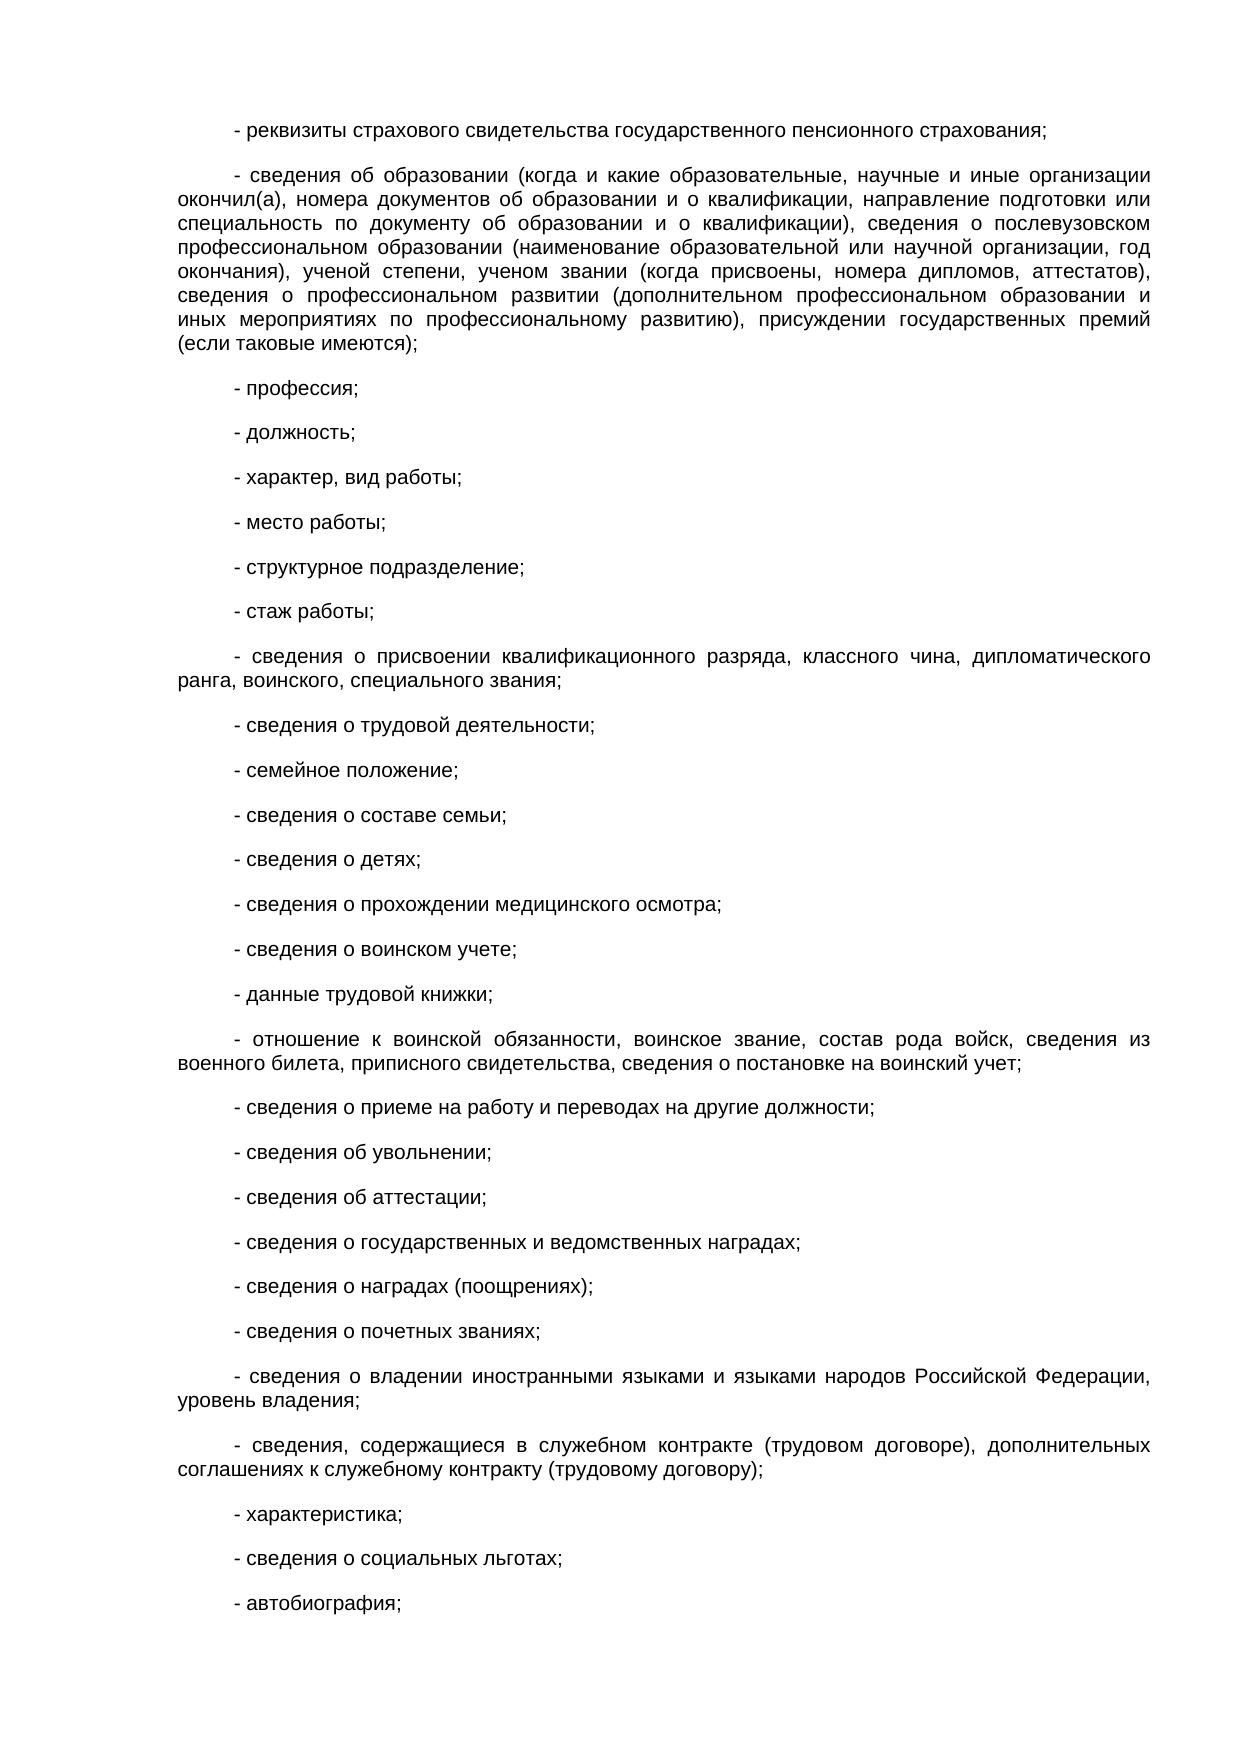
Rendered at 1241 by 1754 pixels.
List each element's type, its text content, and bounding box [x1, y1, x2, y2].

text - сведения об аттестации; [177, 1185, 1152, 1209]
text - сведения о детях; [177, 847, 1152, 871]
text - сведения о прохождении медицинского осмотра; [177, 892, 1152, 916]
text - сведения о наградах (поощрениях); [177, 1274, 1152, 1298]
text - сведения, содержащиеся в служебном контракте (трудовом договоре), дополнительных соглашениях к служебному контракту (трудовому договору); [177, 1433, 1152, 1481]
text - семейное положение; [177, 758, 1152, 782]
text - данные трудовой книжки; [177, 982, 1152, 1006]
text - сведения о присвоении квалификационного разряда, классного чина, дипломатического ранга, воинского, специального звания; [177, 644, 1152, 692]
text - сведения о государственных и ведомственных наградах; [177, 1229, 1152, 1253]
text - структурное подразделение; [177, 554, 1152, 578]
text - должность; [177, 420, 1152, 444]
text - место работы; [177, 510, 1152, 534]
text - сведения о социальных льготах; [177, 1546, 1152, 1570]
text - сведения о воинском учете; [177, 937, 1152, 961]
text - характер, вид работы; [177, 465, 1152, 489]
text - сведения об образовании (когда и какие образовательные, научные и иные организации окончил(а), номера документов об образовании и о квалификации, направление подготовки или специальность по документу об образовании и о квалификации), сведения о послевузовском профессиональном образовании (наименование образовательной или научной организации, год окончания), ученой степени, ученом звании (когда присвоены, номера дипломов, аттестатов), сведения о профессиональном развитии (дополнительном профессиональном образовании и иных мероприятиях по профессиональному развитию), присуждении государственных премий (если таковые имеются); [177, 163, 1152, 354]
text - автобиография; [177, 1591, 1152, 1615]
text - сведения о владении иностранными языками и языками народов Российской Федерации, уровень владения; [177, 1364, 1152, 1412]
text - сведения об увольнении; [177, 1140, 1152, 1164]
text - реквизиты страхового свидетельства государственного пенсионного страхования; [177, 118, 1152, 142]
text - характеристика; [177, 1501, 1152, 1525]
text - сведения о приеме на работу и переводах на другие должности; [177, 1095, 1152, 1119]
text - стаж работы; [177, 599, 1152, 623]
text - сведения о трудовой деятельности; [177, 713, 1152, 737]
text - сведения о составе семьи; [177, 802, 1152, 826]
text - сведения о почетных званиях; [177, 1319, 1152, 1343]
text - профессия; [177, 375, 1152, 399]
text - отношение к воинской обязанности, воинское звание, состав рода войск, сведения из военного билета, приписного свидетельства, сведения о постановке на воинский учет; [177, 1026, 1152, 1074]
